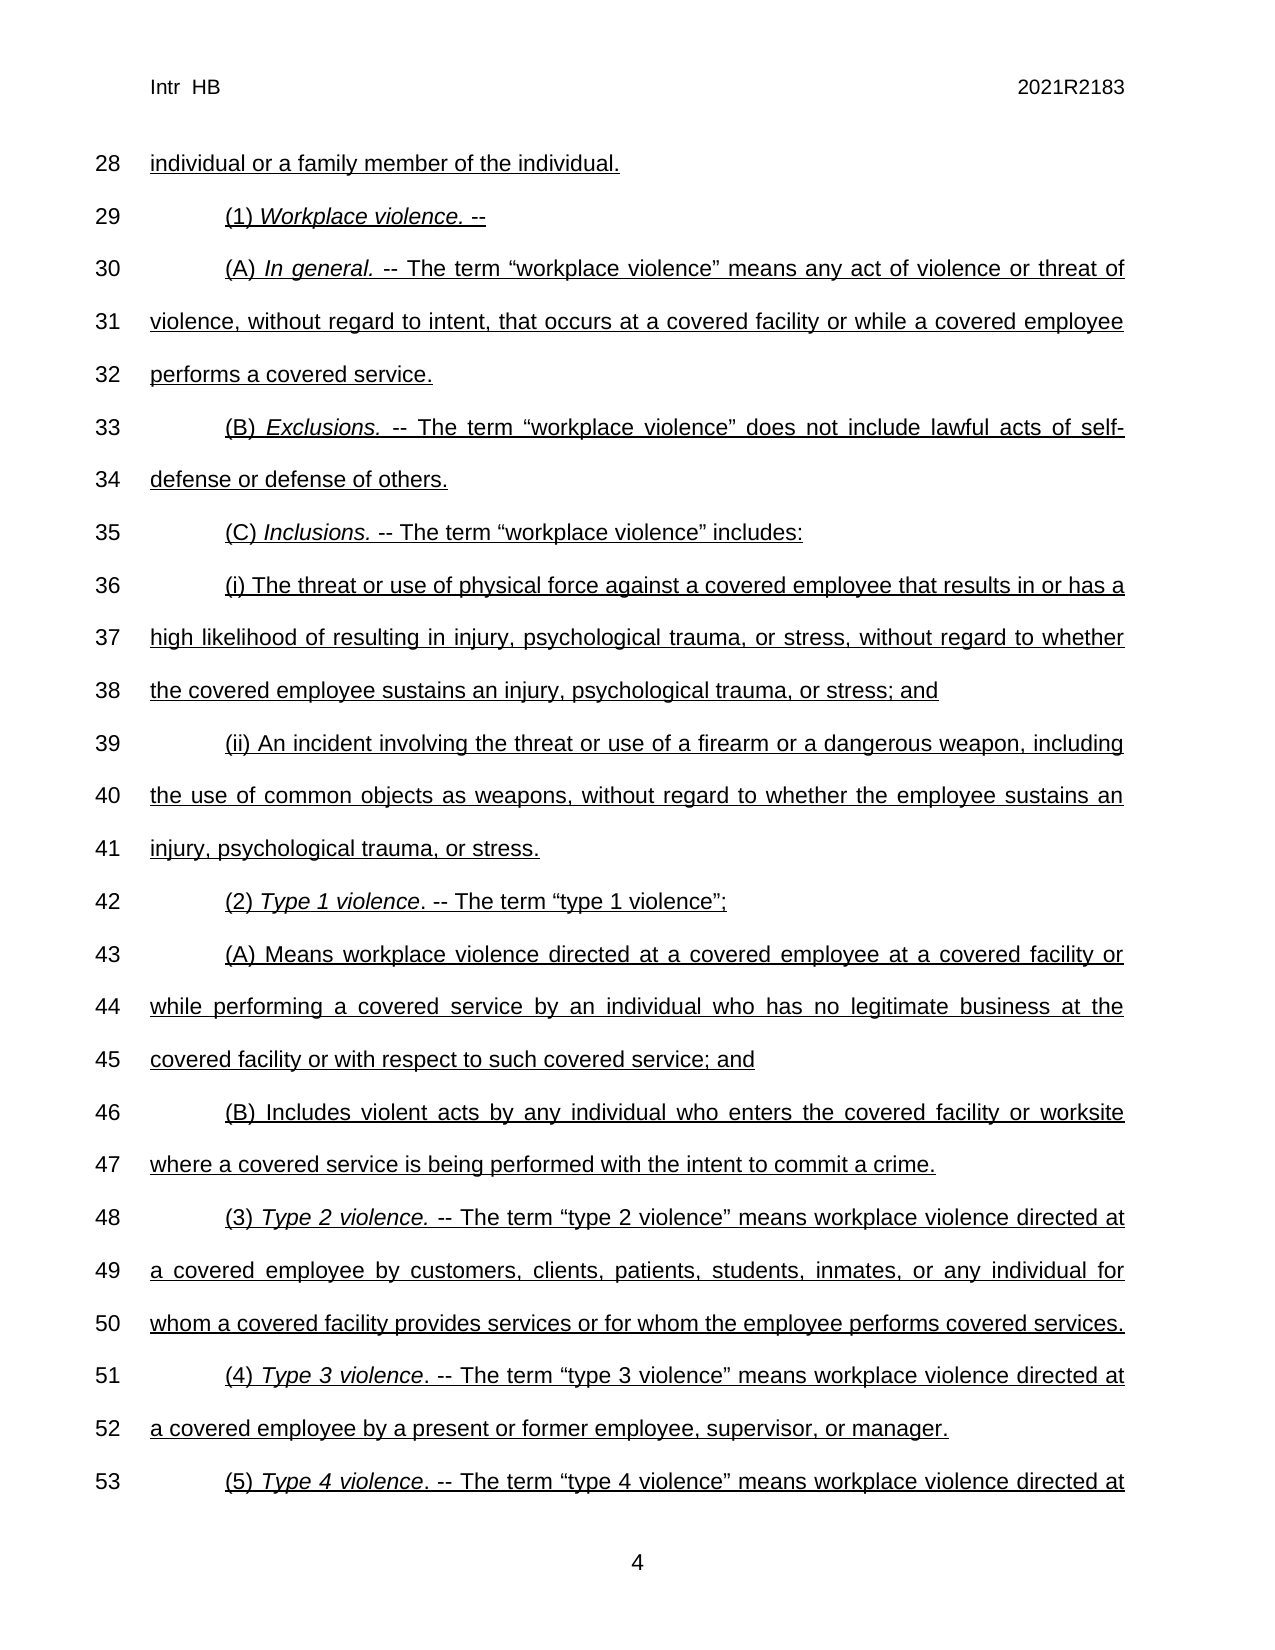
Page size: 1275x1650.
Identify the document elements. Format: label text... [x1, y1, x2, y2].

text (C) Inclusions. -- The term “workplace violence” includes: [150, 519, 1125, 545]
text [150, 150, 1125, 176]
text (2) Type 1 violence. -- The term “type 1 violence”; [150, 888, 1125, 914]
text (ii) An incident involving the threat or use of a firearm or a dangerous weapon, including the use of common objects as weapons, without regard to whether the employee sustains an injury, psychological trauma, or stress. [150, 730, 1125, 862]
text (3) Type 2 violence. -- The term “type 2 violence” means workplace violence directed at a covered employee by customers, clients, patients, students, inmates, or any individual for whom a covered facility provides services or for whom the employee performs covered services. [150, 1204, 1125, 1280]
text (B) Exclusions. -- The term “workplace violence” does not include lawful acts of self-defense or defense of others. [150, 413, 1125, 493]
text (i) The threat or use of physical force against a covered employee that results in or has a high likelihood of resulting in injury, psychological trauma, or stress, without regard to whether the covered employee sustains an injury, psychological trauma, or stress; and [150, 572, 1125, 647]
text (B) Includes violent acts by any individual who enters the covered facility or worksite where a covered service is being performed with the intent to commit a crime. [150, 1099, 1125, 1178]
text (4) Type 3 violence. -- The term “type 3 violence” means workplace violence directed at a covered employee by a present or former employee, supervisor, or manager. [150, 1362, 1125, 1441]
text (3) Type 2 violence. -- The term “type 2 violence” means workplace violence directed at a covered employee by customers, clients, patients, students, inmates, or any individual for whom a covered facility provides services or for whom the employee performs covered services. [150, 1281, 1125, 1332]
text (1) Workplace violence. -- [150, 203, 1125, 229]
text (A) Means workplace violence directed at a covered employee at a covered facility or while performing a covered service by an individual who has no legitimate business at the covered facility or with respect to such covered service; and [150, 941, 1125, 1072]
text (A) In general. -- The term “workplace violence” means any act of violence or threat of violence, without regard to intent, that occurs at a covered facility or while a covered employee performs a covered service. [150, 255, 1125, 387]
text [150, 1468, 1125, 1494]
text (i) The threat or use of physical force against a covered employee that results in or has a high likelihood of resulting in injury, psychological trauma, or stress, without regard to whether the covered employee sustains an injury, psychological trauma, or stress; and [150, 648, 1125, 703]
